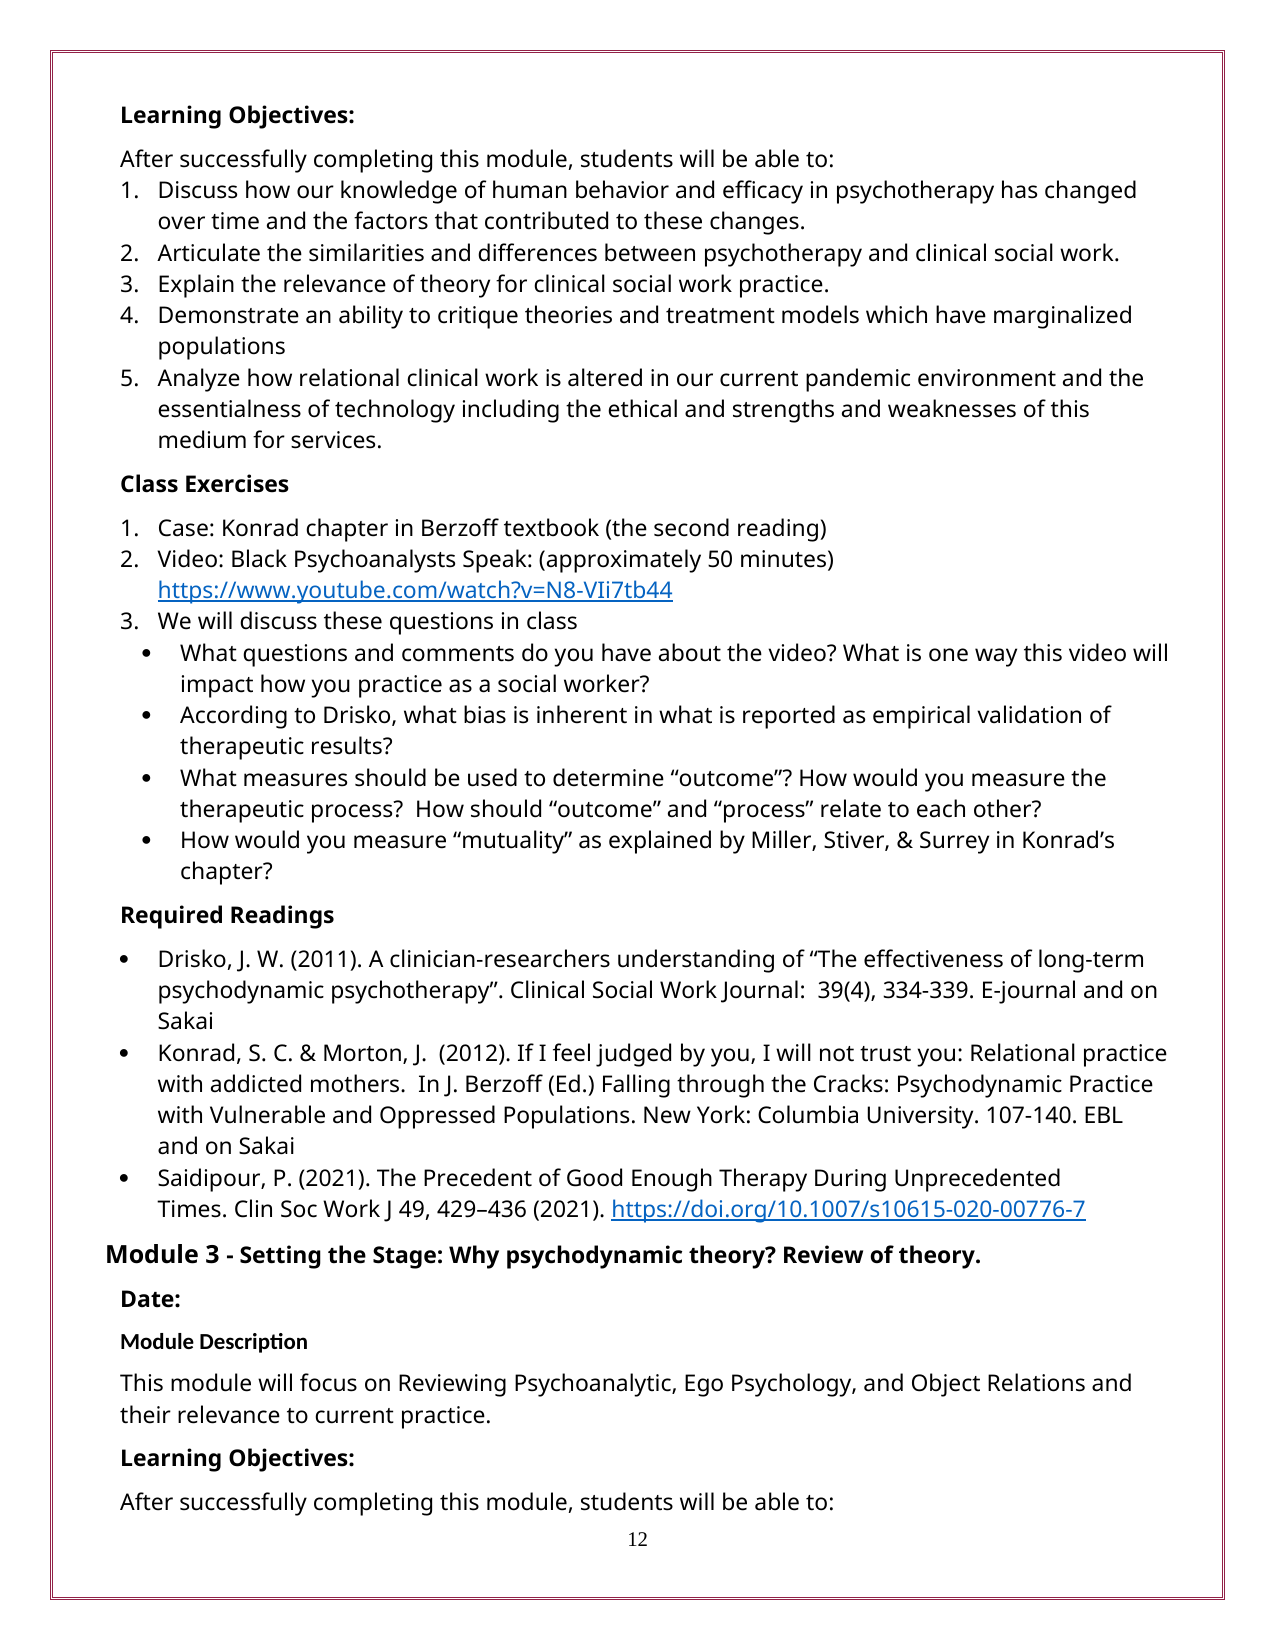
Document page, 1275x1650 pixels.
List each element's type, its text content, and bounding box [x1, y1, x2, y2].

list We will discuss these questions in class [120, 605, 1170, 637]
list Konrad, S. C. & Morton, J. (2012). If I feel judged by you, I will not trust you: Relational practice with addicted mothers. In J. Berzoff (Ed.) Falling through the Cracks: Psychodynamic Practice with Vulnerable and Oppressed Populations. New York: Columbia University. 107-140. EBL and on Sakai [120, 1037, 1170, 1162]
list Saidipour, P. (2021). The Precedent of Good Enough Therapy During Unprecedented Times. Clin Soc Work J 49, 429–436 (2021). https://doi.org/10.1007/s10615-020-00776-7 [120, 1162, 1170, 1224]
list According to Drisko, what bias is inherent in what is reported as empirical validation of therapeutic results? [142, 699, 1170, 762]
text Class Exercises [120, 468, 1170, 499]
list Articulate the similarities and differences between psychotherapy and clinical social work. [120, 237, 1170, 268]
text Learning Objectives: [120, 99, 1170, 130]
text This module will focus on Reviewing Psychoanalytic, Ego Psychology, and Object Relations and their relevance to current practice. [120, 1367, 1170, 1430]
list Drisko, J. W. (2011). A clinician-researchers understanding of “The effectiveness of long-term psychodynamic psychotherapy”. Clinical Social Work Journal: 39(4), 334-339. E-journal and on Sakai [120, 943, 1170, 1037]
list How would you measure “mutuality” as explained by Miller, Stiver, & Surrey in Konrad’s chapter? [142, 824, 1170, 887]
list Case: Konrad chapter in Berzoff textbook (the second reading) [120, 512, 1170, 543]
subtitle Date: [120, 1283, 1170, 1314]
list Demonstrate an ability to critique theories and treatment models which have marginalized populations [120, 299, 1170, 362]
list Video: Black Psychoanalysts Speak: (approximately 50 minutes) https://www.youtube.com/watch?v=N8-VIi7tb44 [120, 543, 1170, 605]
text Learning Objectives: [120, 1442, 1170, 1474]
list What questions and comments do you have about the video? What is one way this video will impact how you practice as a social worker? [142, 637, 1170, 699]
text After successfully completing this module, students will be able to: [120, 143, 1170, 174]
text Module 3 - Setting the Stage: Why psychodynamic theory? Review of theory. [105, 1237, 1170, 1271]
list What measures should be used to determine “outcome”? How would you measure the therapeutic process? How should “outcome” and “process” relate to each other? [142, 762, 1170, 824]
text After successfully completing this module, students will be able to: [120, 1486, 1170, 1517]
text Module Description [120, 1327, 1170, 1355]
list Required Readings [120, 899, 1170, 930]
list Explain the relevance of theory for clinical social work practice. [120, 268, 1170, 299]
list Analyze how relational clinical work is altered in our current pandemic environment and the essentialness of technology including the ethical and strengths and weaknesses of this medium for services. [120, 362, 1170, 455]
list Discuss how our knowledge of human behavior and efficacy in psychotherapy has changed over time and the factors that contributed to these changes. [120, 174, 1170, 237]
